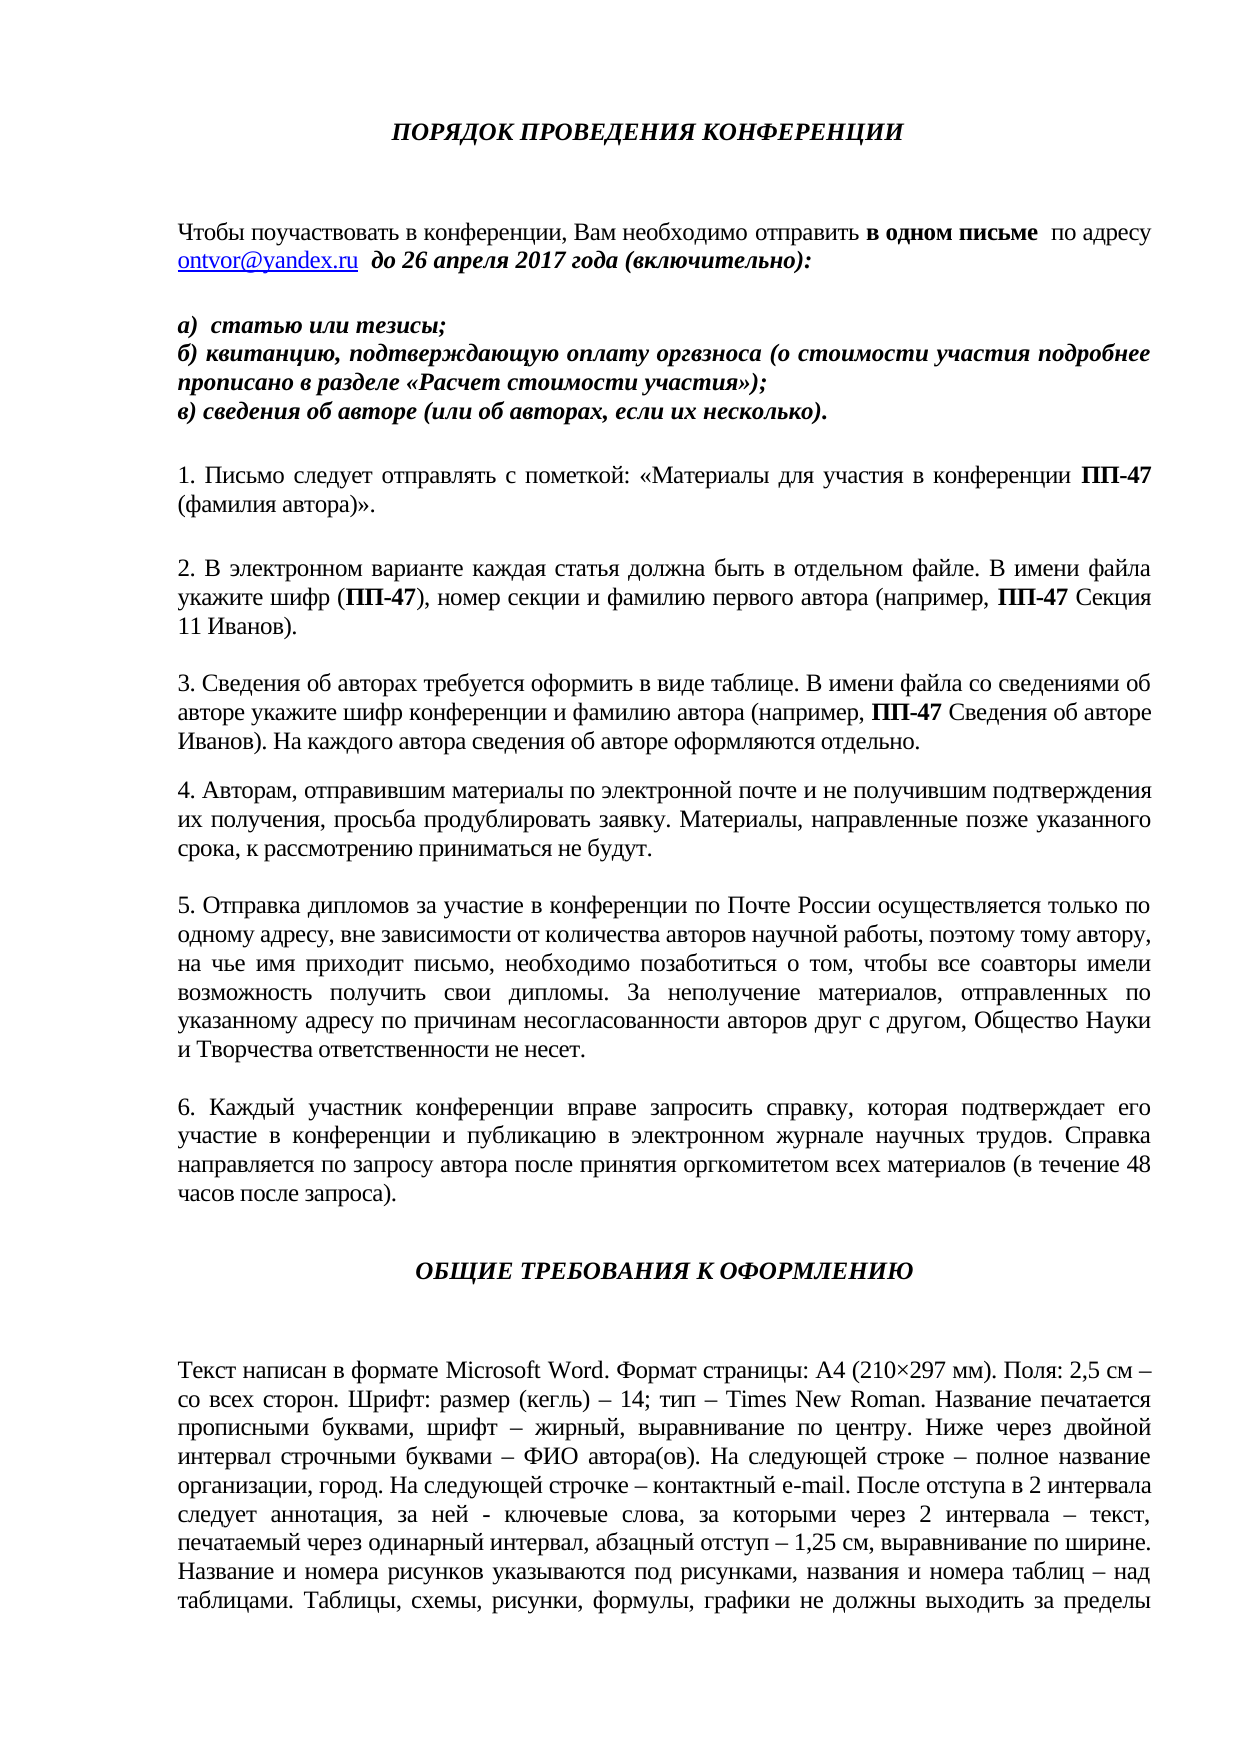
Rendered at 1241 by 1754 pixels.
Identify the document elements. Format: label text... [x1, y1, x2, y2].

text Чтобы поучаствовать в конференции, Вам необходимо отправить в одном письме по адресу ontvor@yandex.ru до 26 апреля 2017 года (включительно): [177, 217, 1152, 274]
text а) статью или тезисы; [177, 310, 1152, 338]
text 5. Отправка дипломов за участие в конференции по Почте России осуществляется только по одному адресу, вне зависимости от количества авторов научной работы, поэтому тому автору, на чье имя приходит письмо, необходимо позаботиться о том, чтобы все соавторы имели возможность получить свои дипломы. За неполучение материалов, отправленных по указанному адресу по причинам несогласованности авторов друг с другом, Общество Науки и Творчества ответственности не несет. [177, 891, 1152, 1063]
text 6. Каждый участник конференции вправе запросить справку, которая подтверждает его участие в конференции и публикацию в электронном журнале научных трудов. Справка направляется по запросу автора после принятия оргкомитетом всех материалов (в течение 48 часов после запроса). [177, 1092, 1152, 1207]
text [177, 1355, 1152, 1614]
text 3. Сведения об авторах требуется оформить в виде таблице. В имени файла со сведениями об авторе укажите шифр конференции и фамилию автора (например, ПП-47 Сведения об авторе Иванов). На каждого автора сведения об авторе оформляются отдельно. [177, 668, 1152, 755]
text ПОРЯДОК ПРОВЕДЕНИЯ КОНФЕРЕНЦИИ [177, 118, 1152, 147]
text 4. Авторам, отправившим материалы по электронной почте и не получившим подтверждения их получения, просьба продублировать заявку. Материалы, направленные позже указанного срока, к рассмотрению приниматься не будут. [177, 776, 1152, 862]
text б) квитанцию, подтверждающую оплату оргвзноса (о стоимости участия подробнее прописано в разделе «Расчет стоимости участия»); [177, 338, 1152, 396]
text 1. Письмо следует отправлять с пометкой: «Материалы для участия в конференции ПП-47 (фамилия автора)». [177, 460, 1152, 518]
text в) сведения об авторе (или об авторах, если их несколько). [177, 396, 1152, 425]
text 2. В электронном варианте каждая статья должна быть в отдельном файле. В имени файла укажите шифр (ПП-47), номер секции и фамилию первого автора (например, ПП-47 Секция 11 Иванов). [177, 553, 1152, 640]
text ОБЩИЕ ТРЕБОВАНИЯ К ОФОРМЛЕНИЮ [177, 1256, 1152, 1285]
